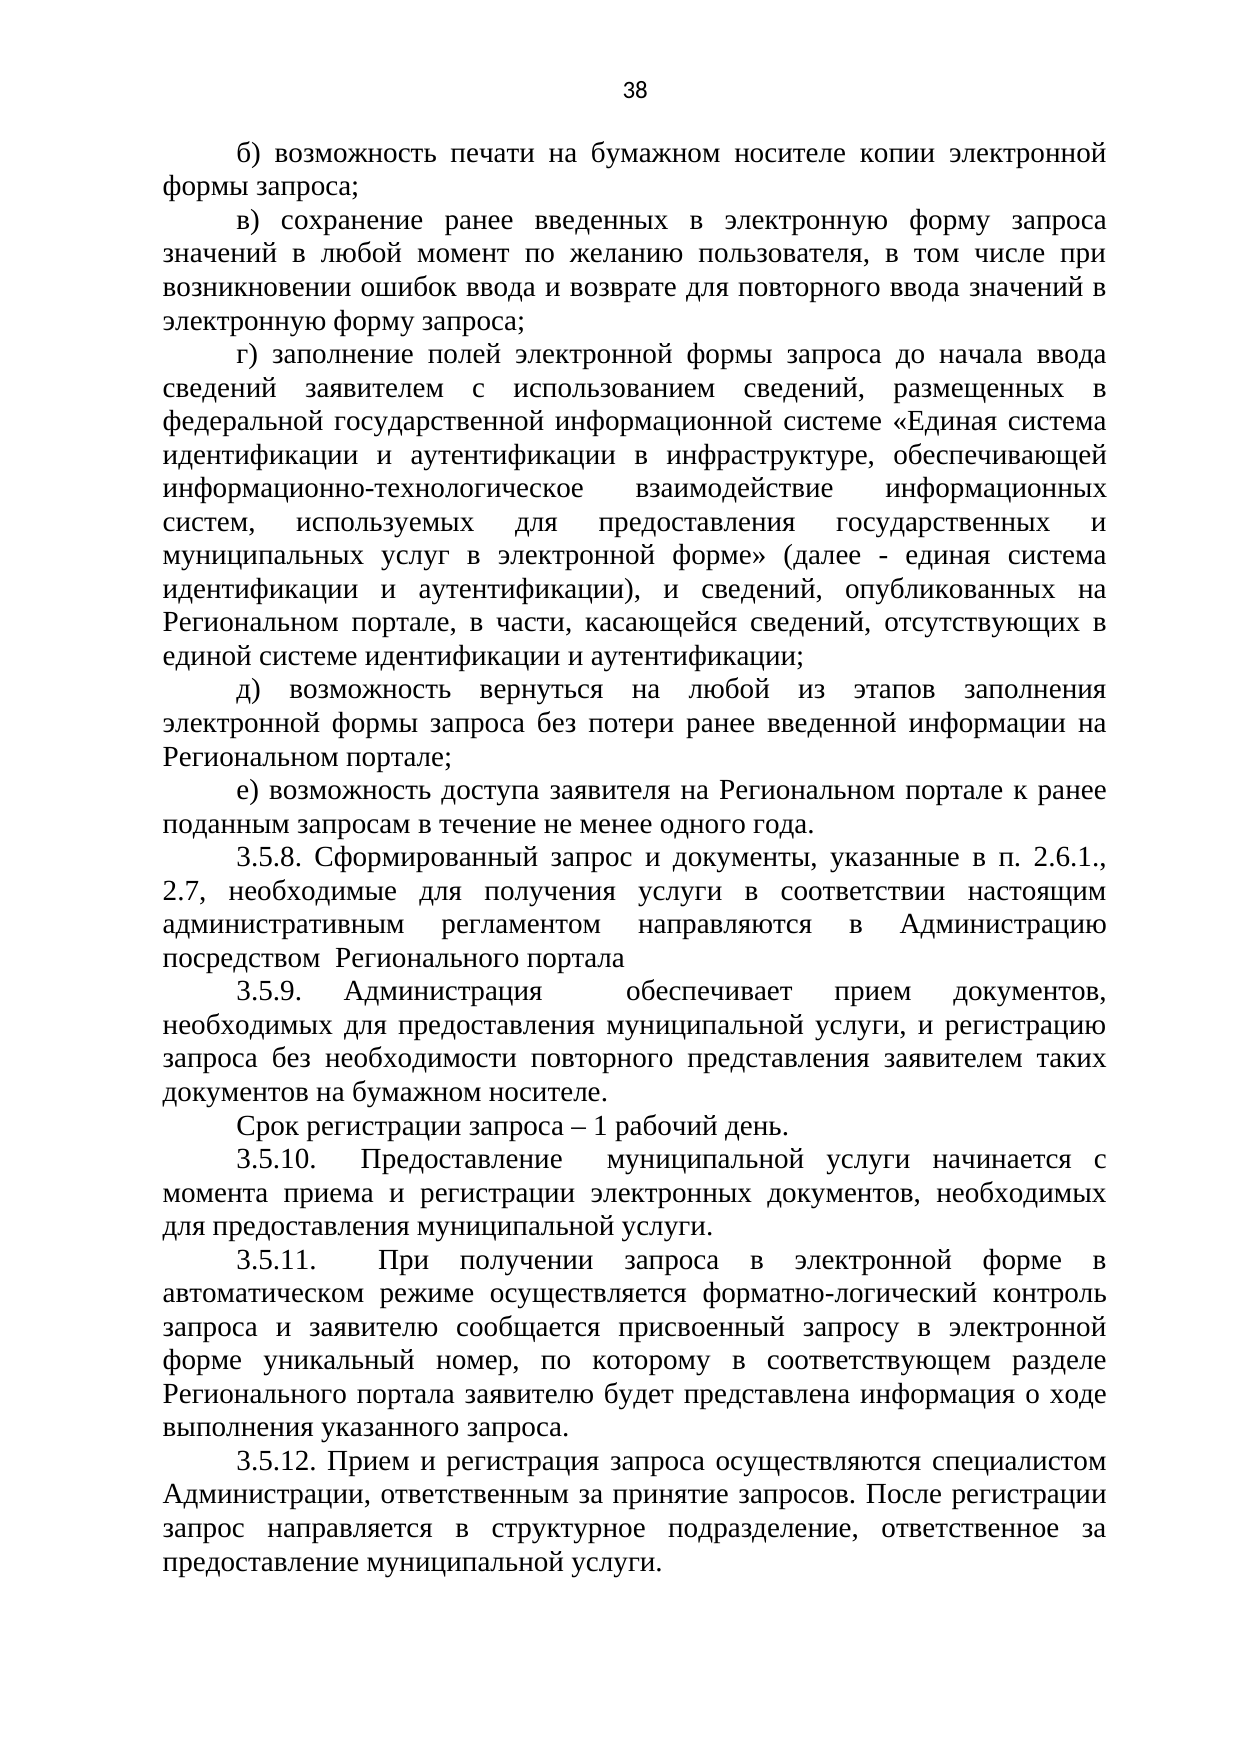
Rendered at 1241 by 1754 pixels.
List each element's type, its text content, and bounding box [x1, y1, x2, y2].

text 3.5.12. Прием и регистрация запроса осуществляются специалистом Администрации, ответственным за принятие запросов. После регистрации запрос направляется в структурное подразделение, ответственное за предоставление муниципальной услуги. [162, 1443, 1107, 1577]
text 3.5.10. Предоставление муниципальной услуги начинается с момента приема и регистрации электронных документов, необходимых для предоставления муниципальной услуги. [162, 1141, 1107, 1242]
text 3.5.11. При получении запроса в электронной форме в автоматическом режиме осуществляется форматно-логический контроль запроса и заявителю сообщается присвоенный запросу в электронной форме уникальный номер, по которому в соответствующем разделе Регионального портала заявителю будет представлена информация о ходе выполнения указанного запроса. [162, 1242, 1107, 1443]
text е) возможность доступа заявителя на Региональном портале к ранее поданным запросам в течение не менее одного года. [162, 772, 1107, 839]
text д) возможность вернуться на любой из этапов заполнения электронной формы запроса без потери ранее введенной информации на Региональном портале; [162, 672, 1107, 772]
text в) сохранение ранее введенных в электронную форму запроса значений в любой момент по желанию пользователя, в том числе при возникновении ошибок ввода и возврате для повторного ввода значений в электронную форму запроса; [162, 202, 1107, 336]
text 3.5.8. Сформированный запрос и документы, указанные в п. 2.6.1., 2.7, необходимые для получения услуги в соответствии настоящим административным регламентом направляются в Администрацию посредством Регионального портала [162, 839, 1107, 973]
text 3.5.9. Администрация обеспечивает прием документов, необходимых для предоставления муниципальной услуги, и регистрацию запроса без необходимости повторного представления заявителем таких документов на бумажном носителе. [162, 973, 1107, 1108]
text г) заполнение полей электронной формы запроса до начала ввода сведений заявителем с использованием сведений, размещенных в федеральной государственной информационной системе «Единая система идентификации и аутентификации в инфраструктуре, обеспечивающей информационно-технологическое взаимодействие информационных систем, используемых для предоставления государственных и муниципальных услуг в электронной форме» (далее - единая система идентификации и аутентификации), и сведений, опубликованных на Региональном портале, в части, касающейся сведений, отсутствующих в единой системе идентификации и аутентификации; [162, 336, 1107, 672]
text б) возможность печати на бумажном носителе копии электронной формы запроса; [162, 135, 1107, 202]
text Срок регистрации запроса – 1 рабочий день. [162, 1108, 1107, 1141]
